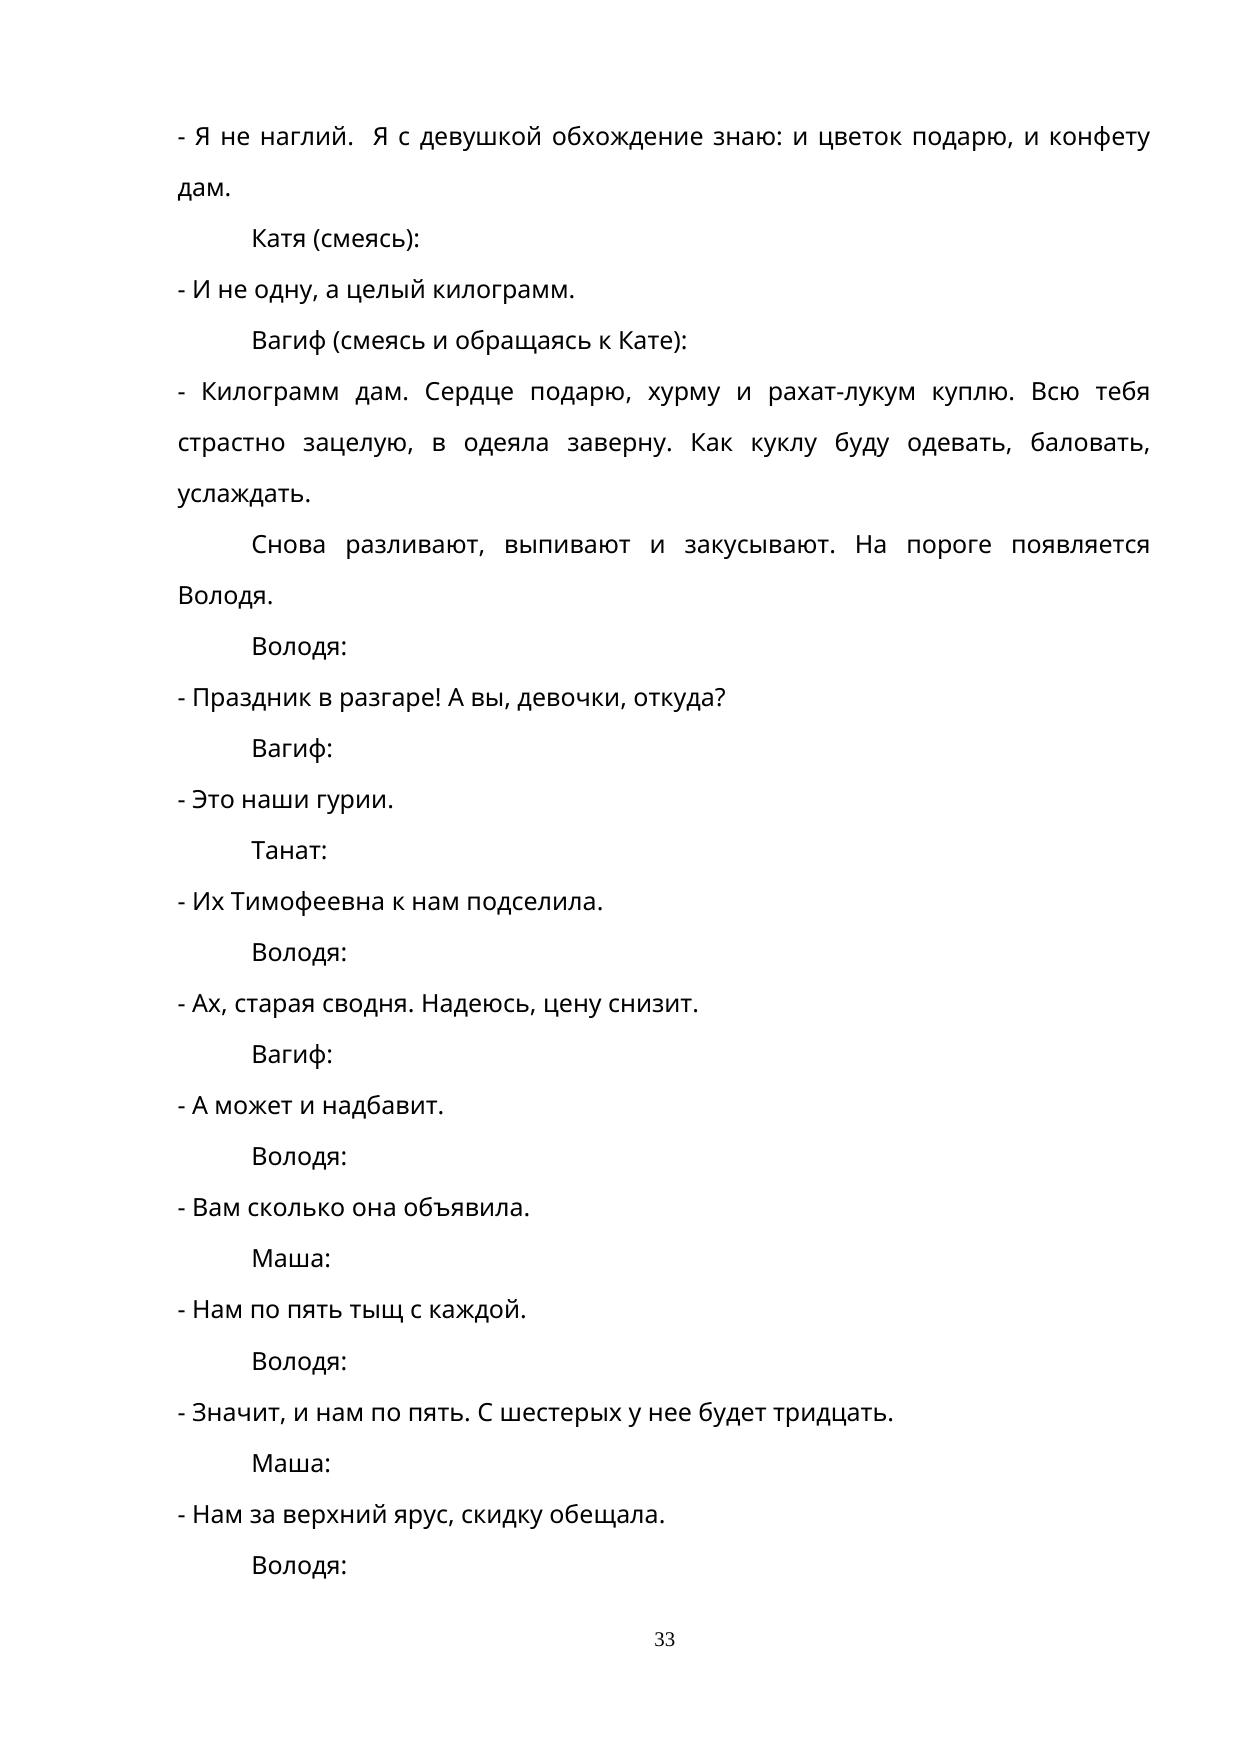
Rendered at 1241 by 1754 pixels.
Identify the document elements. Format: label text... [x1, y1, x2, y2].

text Володя: [177, 1139, 1152, 1173]
text - И не одну, а целый килограмм. [177, 271, 1152, 305]
text Володя: [177, 1547, 1152, 1581]
text - Ах, старая сводня. Надеюсь, цену снизит. [177, 986, 1152, 1020]
text Вагиф: [177, 731, 1152, 765]
text Маша: [177, 1445, 1152, 1479]
text Володя: [177, 935, 1152, 969]
text Вагиф (смеясь и обращаясь к Кате): [177, 322, 1152, 356]
text - Значит, и нам по пять. С шестерых у нее будет тридцать. [177, 1394, 1152, 1428]
text Володя: [177, 628, 1152, 663]
text - Праздник в разгаре! А вы, девочки, откуда? [177, 679, 1152, 714]
text - А может и надбавит. [177, 1088, 1152, 1122]
text Катя (смеясь): [177, 220, 1152, 254]
text Танат: [177, 833, 1152, 867]
text Снова разливают, выпивают и закусывают. На пороге появляется Володя. [177, 526, 1152, 612]
text - Я не наглий. Я с девушкой обхождение знаю: и цветок подарю, и конфету дам. [177, 118, 1152, 203]
text Вагиф: [177, 1037, 1152, 1071]
text Маша: [177, 1241, 1152, 1275]
text - Вам сколько она объявила. [177, 1190, 1152, 1224]
text - Это наши гурии. [177, 782, 1152, 816]
text - Нам по пять тыщ с каждой. [177, 1292, 1152, 1326]
text Володя: [177, 1343, 1152, 1377]
text - Нам за верхний ярус, скидку обещала. [177, 1496, 1152, 1530]
text - Килограмм дам. Сердце подарю, хурму и рахат-лукум куплю. Всю тебя страстно зацелую, в одеяла заверну. Как куклу буду одевать, баловать, услаждать. [177, 373, 1152, 509]
text - Их Тимофеевна к нам подселила. [177, 884, 1152, 918]
